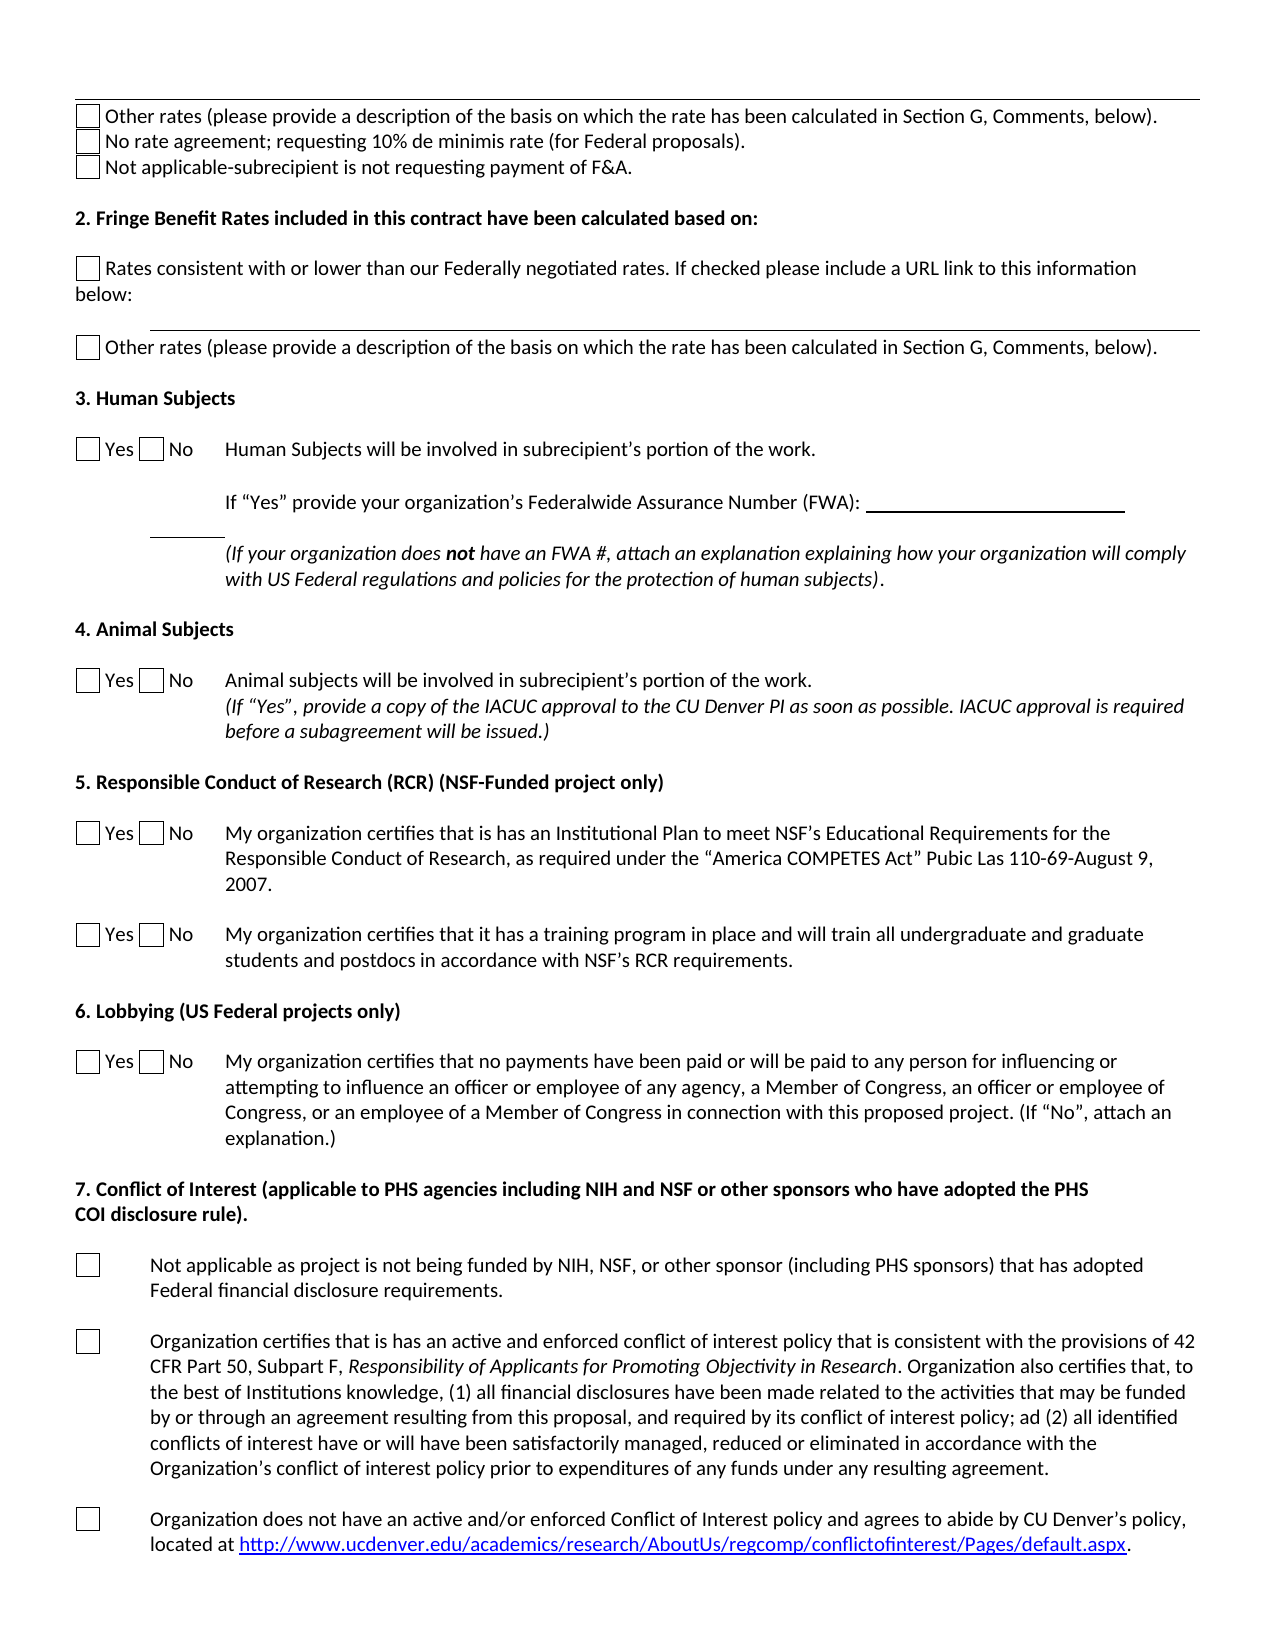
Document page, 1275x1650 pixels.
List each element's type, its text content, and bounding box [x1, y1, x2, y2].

text Not applicable as project is not being funded by NIH, NSF, or other sponsor (including PHS sponsors) that has adopted Federal financial disclosure requirements. [75, 1252, 1200, 1303]
text Organization certifies that is has an active and enforced conflict of interest policy that is consistent with the provisions of 42 CFR Part 50, Subpart F, Responsibility of Applicants for Promoting Objectivity in Research. Organization also certifies that, to the best of Institutions knowledge, (1) all financial disclosures have been made related to the activities that may be funded by or through an agreement resulting from this proposal, and required by its conflict of interest policy; ad (2) all identified conflicts of interest have or will have been satisfactorily managed, reduced or eliminated in accordance with the Organization’s conflict of interest policy prior to expenditures of any funds under any resulting agreement. [75, 1328, 1200, 1481]
text Yes No Animal subjects will be involved in subrecipient’s portion of the work. [75, 667, 1200, 693]
text If “Yes” provide your organization’s Federalwide Assurance Number (FWA): [150, 489, 1200, 540]
text 2. Fringe Benefit Rates included in this contract have been calculated based on: [75, 205, 1200, 230]
text 5. Responsible Conduct of Research (RCR) (NSF-Funded project only) [75, 769, 1200, 794]
text Not applicable-subrecipient is not requesting payment of F&A. [75, 154, 1200, 179]
text 4. Animal Subjects [75, 617, 1200, 642]
text Rates consistent with or lower than our Federally negotiated rates. If checked please include a URL link to this information [100, 256, 1200, 281]
text below: [75, 281, 1200, 306]
text Yes No Human Subjects will be involved in subrecipient’s portion of the work. [75, 436, 1200, 461]
text Yes No My organization certifies that is has an Institutional Plan to meet NSF’s Educational Requirements for the Responsible Conduct of Research, as required under the “America COMPETES Act” Pubic Las 110-69-August 9, 2007. [75, 820, 1200, 896]
text Other rates (please provide a description of the basis on which the rate has been calculated in Section G, Comments, below). [75, 103, 1200, 128]
text 3. Human Subjects [75, 385, 1200, 411]
text Yes No My organization certifies that no payments have been paid or will be paid to any person for influencing or attempting to influence an officer or employee of any agency, a Member of Congress, an officer or employee of Congress, or an employee of a Member of Congress in connection with this proposed project. (If “No”, attach an explanation.) [75, 1049, 1200, 1150]
text COI disclosure rule). [75, 1201, 1200, 1227]
text (If “Yes”, provide a copy of the IACUC approval to the CU Denver PI as soon as possible. IACUC approval is required before a subagreement will be issued.) [225, 693, 1200, 744]
text (If your organization does not have an FWA #, attach an explanation explaining how your organization will comply with US Federal regulations and policies for the protection of human subjects). [225, 540, 1200, 591]
text No rate agreement; requesting 10% de minimis rate (for Federal proposals). [75, 128, 1200, 154]
text 6. Lobbying (US Federal projects only) [75, 998, 1200, 1023]
text Yes No My organization certifies that it has a training program in place and will train all undergraduate and graduate students and postdocs in accordance with NSF’s RCR requirements. [75, 922, 1200, 972]
text Organization does not have an active and/or enforced Conflict of Interest policy and agrees to abide by CU Denver’s policy, located at http://www.ucdenver.edu/academics/research/AboutUs/regcomp/conflictofinterest/Pages/default.aspx. [75, 1506, 1200, 1557]
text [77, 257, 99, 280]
text Other rates (please provide a description of the basis on which the rate has been calculated in Section G, Comments, below). [75, 334, 1200, 360]
text 7. Conflict of Interest (applicable to PHS agencies including NIH and NSF or other sponsors who have adopted the PHS [75, 1176, 1200, 1201]
